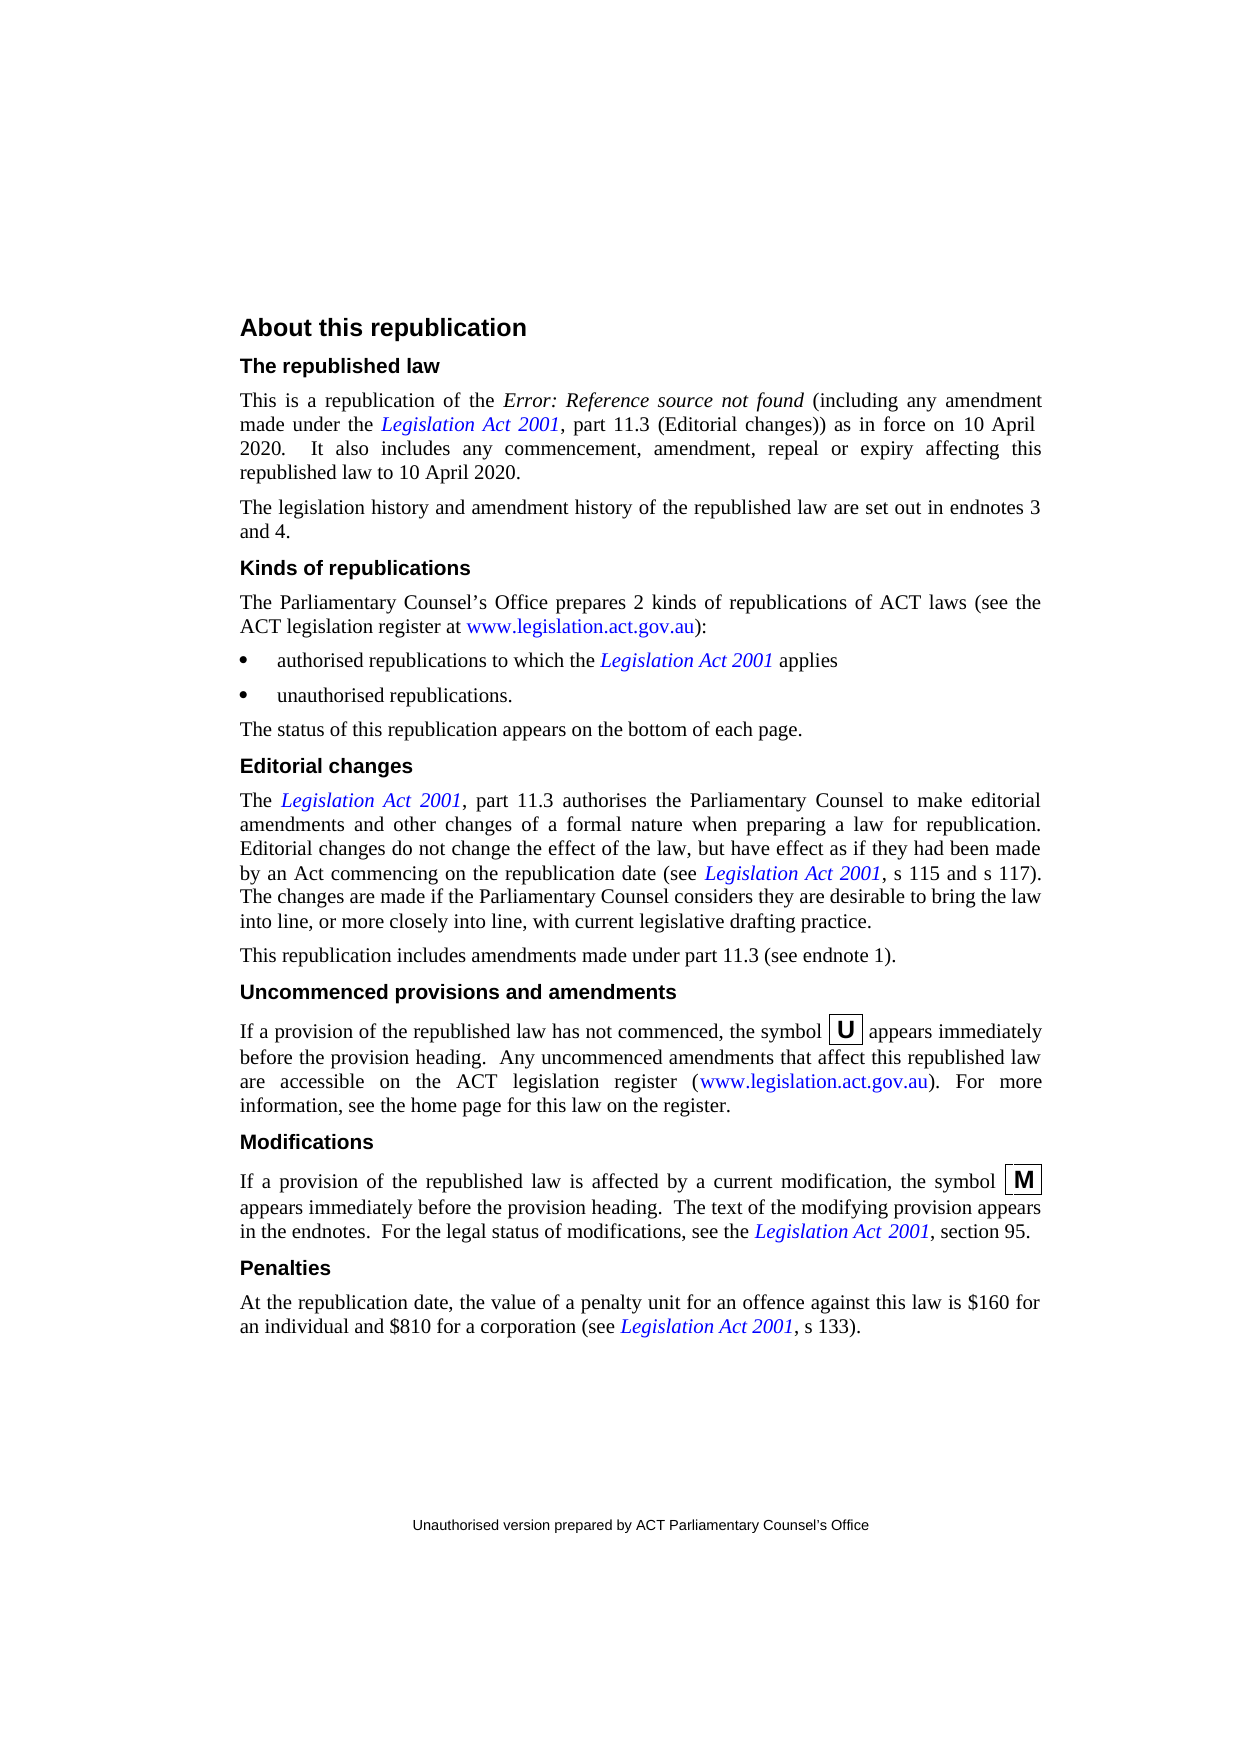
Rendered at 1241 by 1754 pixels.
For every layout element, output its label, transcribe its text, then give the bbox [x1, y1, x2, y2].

text This is a republication of the Animal Welfare Act 1992 (including any amendment made under the Legislation Act 2001, part 11.3 (Editorial changes)) as in force on 10 April 2020. It also includes any commencement, amendment, repeal or expiry affecting this republished law to 10 April 2020. [239, 388, 1042, 484]
text Kinds of republications [239, 555, 1042, 579]
text Editorial changes [239, 754, 1042, 778]
text If a provision of the republished law is affected by a current modification, the symbol M appears immediately before the provision heading. The text of the modifying provision appears in the endnotes. For the legal status of modifications, see the Legislation Act 2001, section 95. [239, 1164, 1042, 1243]
text Uncommenced provisions and amendments [239, 979, 1042, 1003]
text The legislation history and amendment history of the republished law are set out in endnotes 3 and 4. [239, 495, 1042, 543]
subtitle About this republication [239, 312, 1042, 341]
text If a provision of the republished law has not commenced, the symbol U appears immediately before the provision heading. Any uncommenced amendments that affect this republished law are accessible on the ACT legislation register (www.legislation.act.gov.au). For more information, see the home page for this law on the register. [239, 1014, 1042, 1117]
text This republication includes amendments made under part 11.3 (see endnote 1). [239, 943, 1042, 967]
text The Legislation Act 2001, part 11.3 authorises the Parliamentary Counsel to make editorial amendments and other changes of a formal nature when preparing a law for republication. Editorial changes do not change the effect of the law, but have effect as if they had been made by an Act commencing on the republication date (see Legislation Act 2001, s 115 and s 117). The changes are made if the Parliamentary Counsel considers they are desirable to bring the law into line, or more closely into line, with current legislative drafting practice. [239, 788, 1042, 933]
text At the republication date, the value of a penalty unit for an offence against this law is $160 for an individual and $810 for a corporation (see Legislation Act 2001, s 133). [239, 1290, 1042, 1338]
text Penalties [239, 1255, 1042, 1279]
text The Parliamentary Counsel’s Office prepares 2 kinds of republications of ACT laws (see the ACT legislation register at www.legislation.act.gov.au): [239, 590, 1042, 638]
text authorised republications to which the Legislation Act 2001 applies [239, 648, 1042, 672]
text unauthorised republications. [239, 683, 1042, 707]
text The status of this republication appears on the bottom of each page. [239, 717, 1042, 741]
text The republished law [239, 354, 1042, 378]
text Modifications [239, 1129, 1042, 1153]
